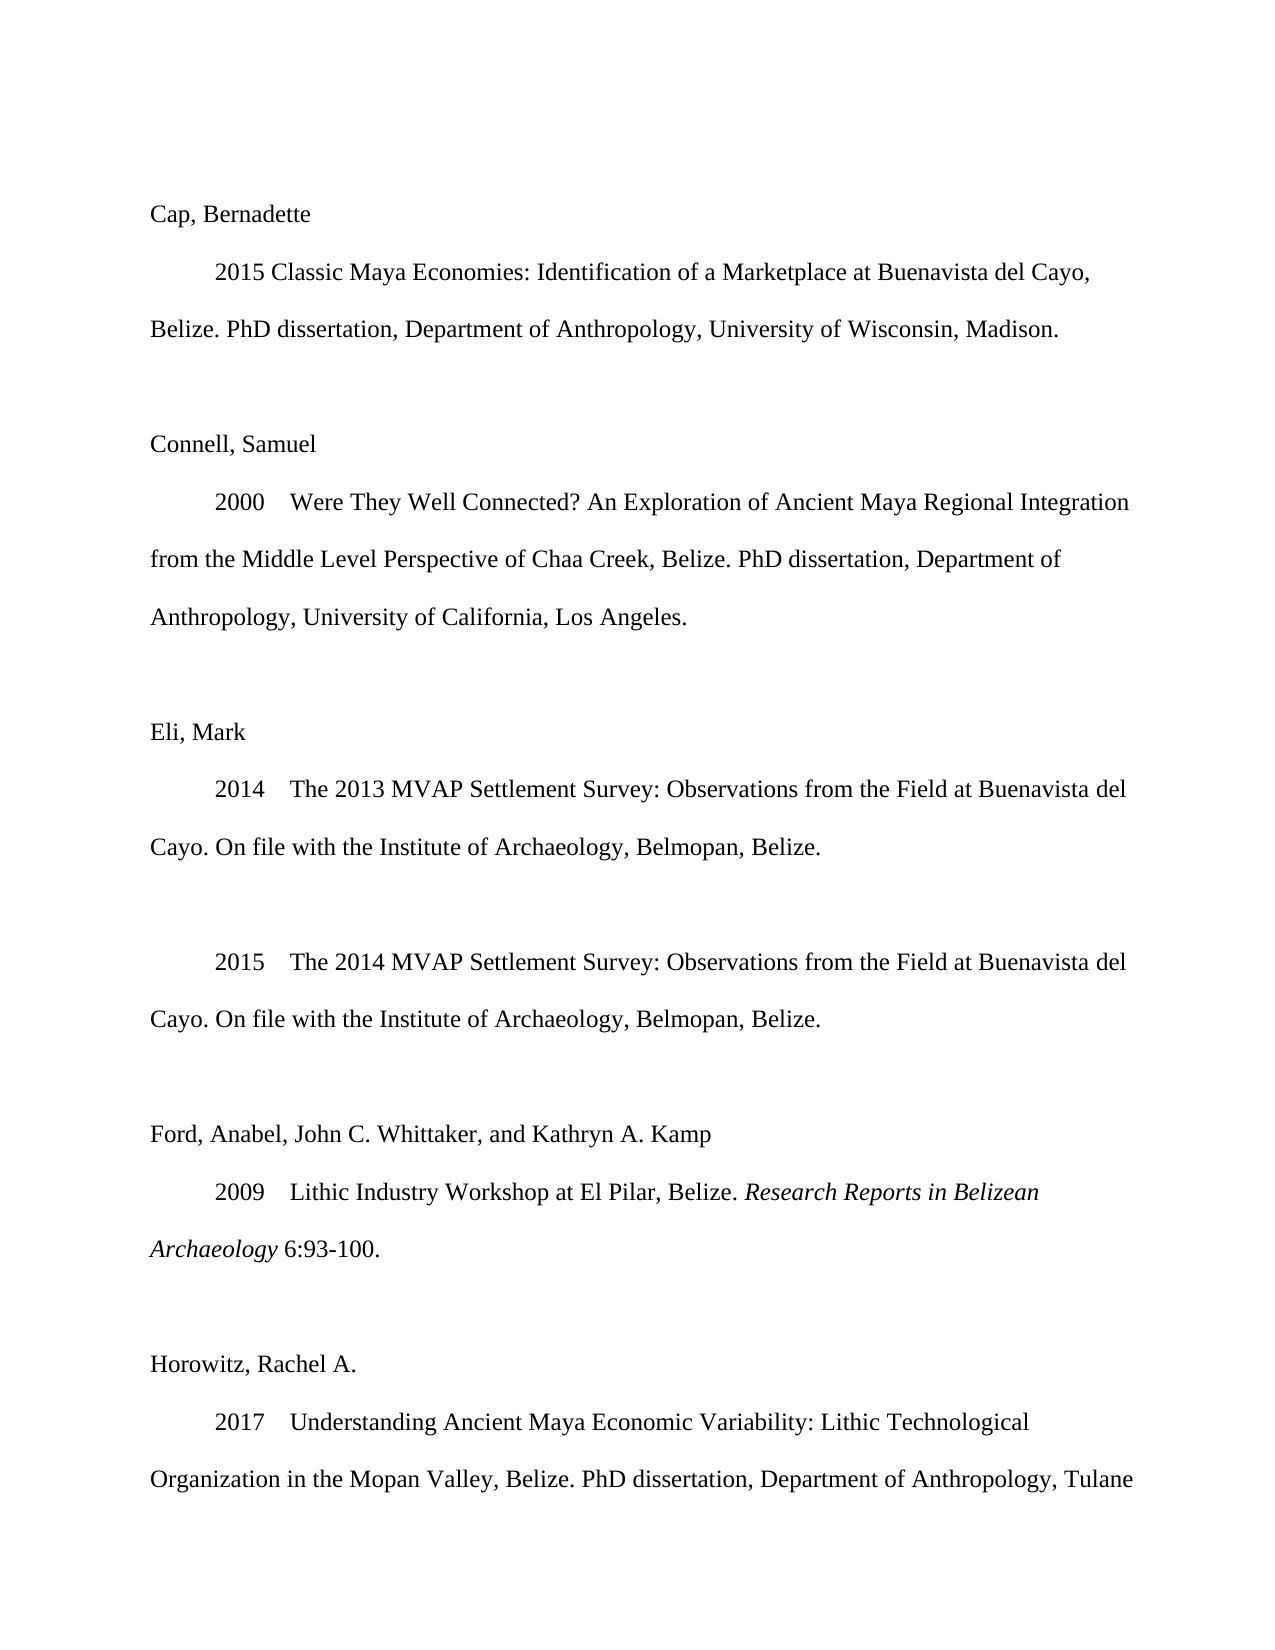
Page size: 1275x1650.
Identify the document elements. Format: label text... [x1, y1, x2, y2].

text 2009 Lithic Industry Workshop at El Pilar, Belize. Research Reports in Belizean Archaeology 6:93-100. [150, 1177, 1135, 1263]
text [150, 1407, 1135, 1493]
text Ford, Anabel, John C. Whittaker, and Kathryn A. Kamp [150, 1119, 1135, 1148]
text Cap, Bernadette [150, 199, 1135, 228]
text 2000 Were They Well Connected? An Exploration of Ancient Maya Regional Integration from the Middle Level Perspective of Chaa Creek, Belize. PhD dissertation, Department of Anthropology, University of California, Los Angeles. [150, 487, 1135, 630]
text Eli, Mark [150, 717, 1135, 745]
text 2014 The 2013 MVAP Settlement Survey: Observations from the Field at Buenavista del Cayo. On file with the Institute of Archaeology, Belmopan, Belize. [150, 774, 1135, 860]
text 2015 The 2014 MVAP Settlement Survey: Observations from the Field at Buenavista del Cayo. On file with the Institute of Archaeology, Belmopan, Belize. [150, 947, 1135, 1033]
text Horowitz, Rachel A. [150, 1349, 1135, 1378]
text Connell, Samuel [150, 429, 1135, 458]
text 2015 Classic Maya Economies: Identification of a Marketplace at Buenavista del Cayo, Belize. PhD dissertation, Department of Anthropology, University of Wisconsin, Madison. [150, 257, 1135, 343]
